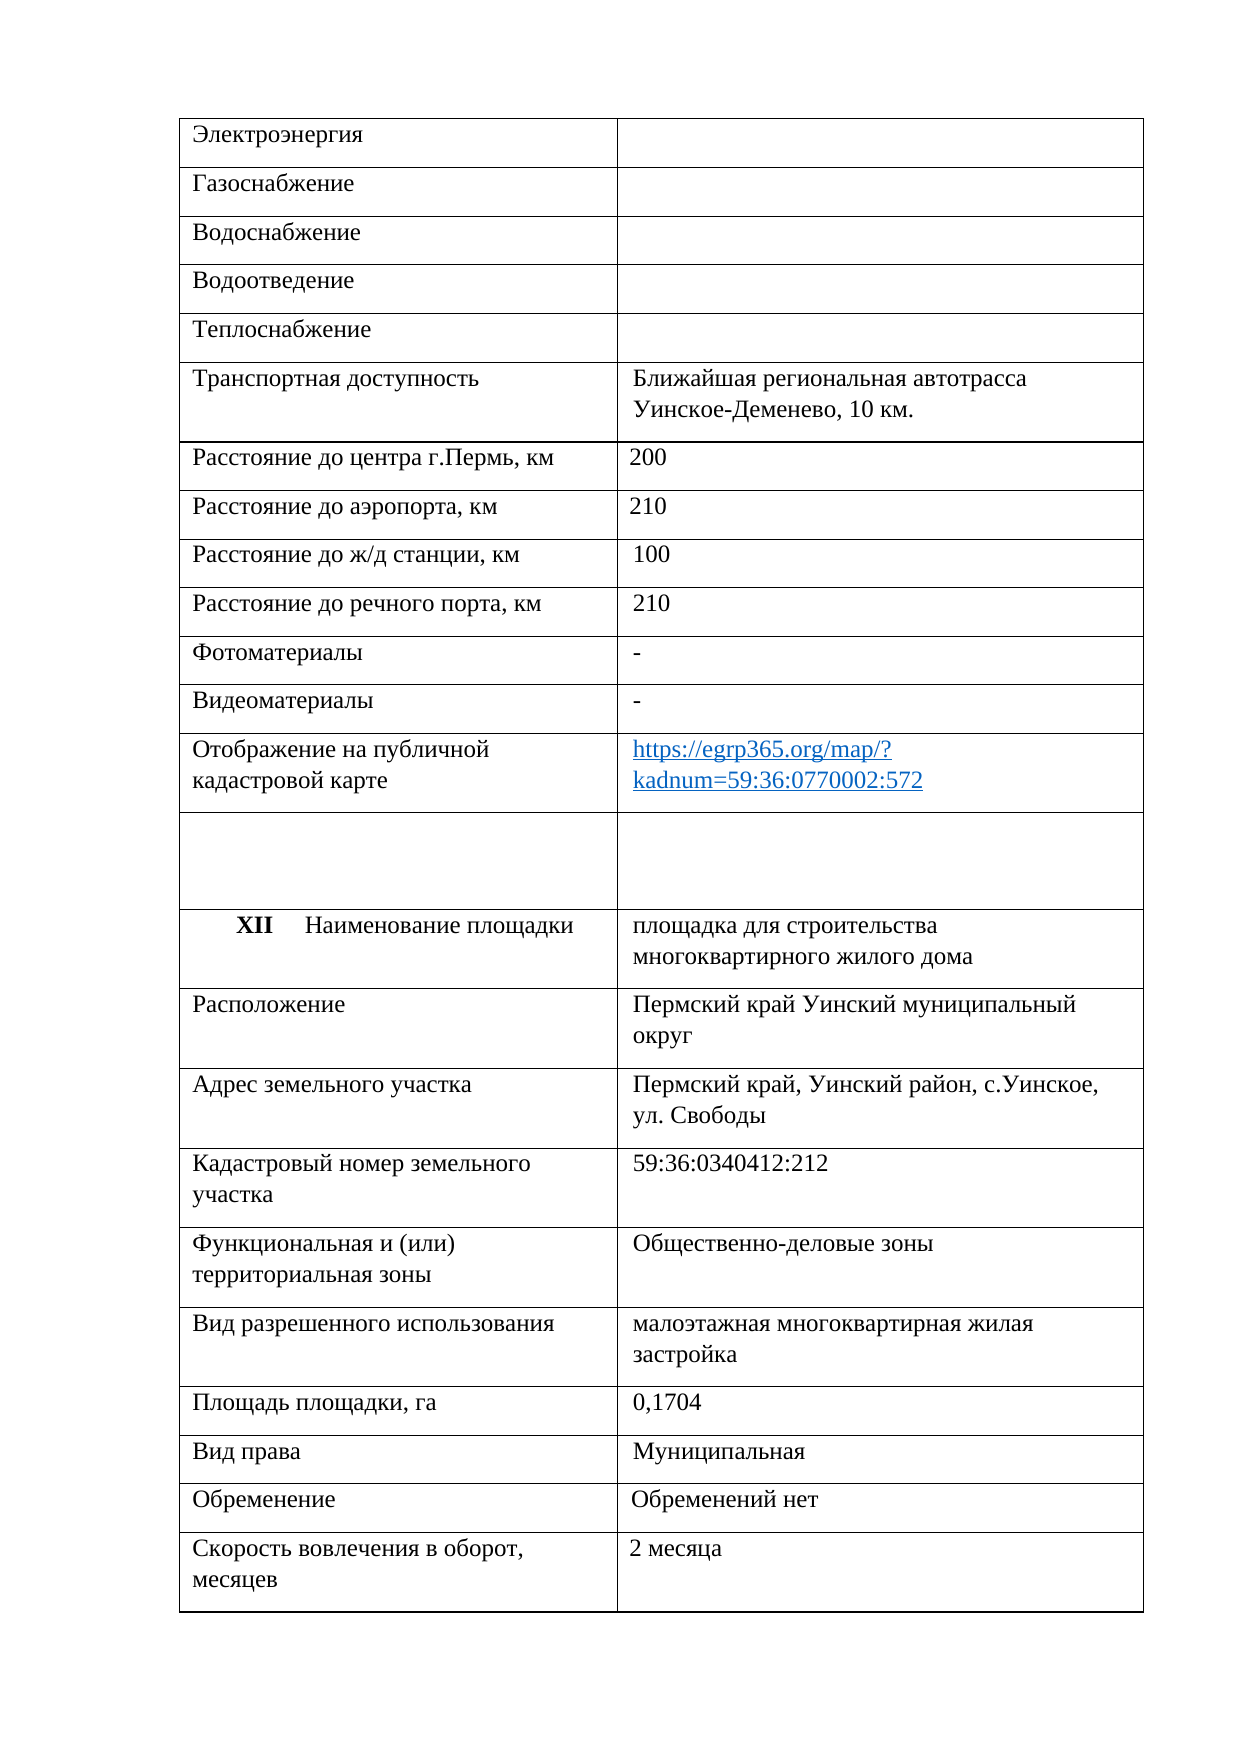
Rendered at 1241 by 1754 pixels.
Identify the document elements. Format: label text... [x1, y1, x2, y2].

table_cell 2 месяца [618, 1533, 1143, 1611]
table_cell Адрес земельного участка [180, 1069, 617, 1147]
table_cell Пермский край Уинский муниципальный округ [618, 989, 1143, 1068]
table_cell Электроэнергия [180, 119, 617, 167]
table_cell Пермский край, Уинский район, с.Уинское, ул. Свободы [618, 1069, 1143, 1147]
table_cell [618, 217, 1143, 264]
table_cell [618, 813, 1143, 909]
table_cell 210 [618, 491, 1143, 538]
table_cell Водоснабжение [180, 217, 617, 264]
table_cell [618, 265, 1143, 313]
table_cell 210 [618, 588, 1143, 636]
table_cell Скорость вовлечения в оборот, месяцев [180, 1533, 617, 1611]
table_cell Расстояние до центра г.Пермь, км [180, 443, 617, 490]
table_cell Транспортная доступность [180, 363, 617, 441]
table_cell 0,1704 [618, 1387, 1143, 1435]
table_cell Ближайшая региональная автотрасса Уинское-Деменево, 10 км. [618, 363, 1143, 441]
table_cell Общественно-деловые зоны [618, 1228, 1143, 1307]
table_cell Муниципальная [618, 1436, 1143, 1483]
table_cell Теплоснабжение [180, 314, 617, 362]
table_cell Водоотведение [180, 265, 617, 313]
table_cell [618, 119, 1143, 167]
table_cell малоэтажная многоквартирная жилая застройка [618, 1308, 1143, 1386]
table_cell Расстояние до ж/д станции, км [180, 540, 617, 587]
table_cell Расстояние до речного порта, км [180, 588, 617, 636]
table_cell XII Наименование площадки [180, 910, 617, 988]
table_cell Расстояние до аэропорта, км [180, 491, 617, 538]
table_cell Кадастровый номер земельного участка [180, 1149, 617, 1227]
table_cell площадка для строительства многоквартирного жилого дома [618, 910, 1143, 988]
table_cell 200 [618, 443, 1143, 490]
table_cell Видеоматериалы [180, 685, 617, 733]
table_cell Фотоматериалы [180, 637, 617, 684]
table_cell Газоснабжение [180, 168, 617, 216]
table_cell Вид права [180, 1436, 617, 1483]
table_cell [180, 813, 617, 909]
table_cell [618, 314, 1143, 362]
table_cell Отображение на публичной кадастровой карте [180, 734, 617, 812]
table_cell 100 [618, 540, 1143, 587]
table_cell Площадь площадки, га [180, 1387, 617, 1435]
table_cell Вид разрешенного использования [180, 1308, 617, 1386]
table_cell https://egrp365.org/map/?kadnum=59:36:0770002:572 [618, 734, 1143, 812]
table_cell Обременение [180, 1484, 617, 1532]
table_cell - [618, 685, 1143, 733]
table_cell - [618, 637, 1143, 684]
table_cell Расположение [180, 989, 617, 1068]
table_cell 59:36:0340412:212 [618, 1149, 1143, 1227]
table_cell Функциональная и (или) территориальная зоны [180, 1228, 617, 1307]
table_cell Обременений нет [618, 1484, 1143, 1532]
table_cell [618, 168, 1143, 216]
